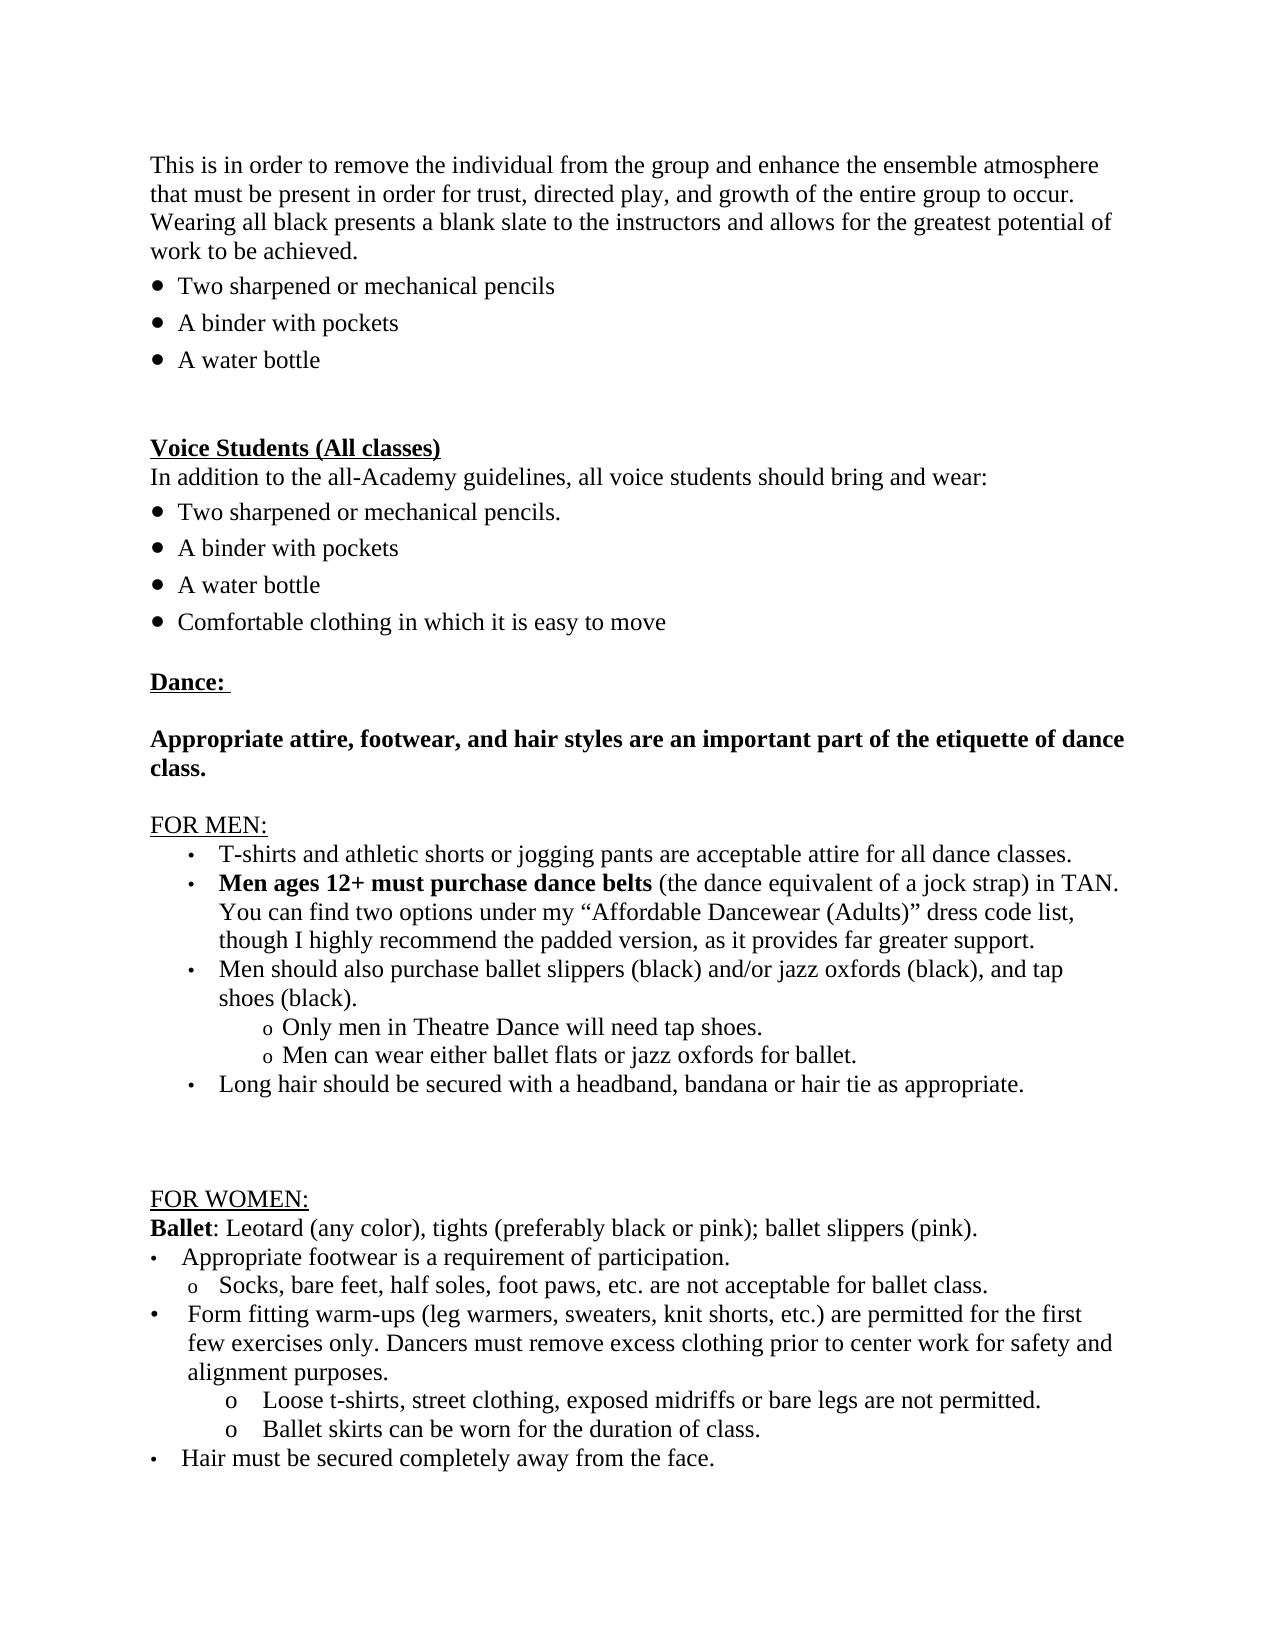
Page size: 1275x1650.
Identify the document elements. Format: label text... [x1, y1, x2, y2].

list Men can wear either ballet flats or jazz oxfords for ballet. [262, 1041, 1125, 1069]
list Loose t-shirts, street clothing, exposed midriffs or bare legs are not permitted. [225, 1386, 1125, 1414]
list A binder with pockets [150, 527, 1125, 564]
list Hair must be secured completely away from the face. [150, 1443, 1125, 1472]
text Dance: [150, 667, 1125, 696]
list Men ages 12+ must purchase dance belts (the dance equivalent of a jock strap) in TAN. You can find two options under my “Affordable Dancewear (Adults)” dress code list, though I highly recommend the padded version, as it provides far greater support. [187, 868, 1125, 954]
text This is in order to remove the individual from the group and enhance the ensemble atmosphere that must be present in order for trust, directed play, and growth of the entire group to occur. Wearing all black presents a blank slate to the instructors and allows for the greatest potential of work to be achieved. [150, 150, 1125, 265]
text Voice Students (All classes) [150, 433, 1125, 462]
list Only men in Theatre Dance will need tap shoes. [262, 1012, 1125, 1041]
list Men should also purchase ballet slippers (black) and/or jazz oxfords (black), and tap shoes (black). [187, 954, 1125, 1012]
list Ballet skirts can be worn for the duration of class. [225, 1414, 1125, 1443]
list Long hair should be secured with a headband, bandana or hair tie as appropriate. [187, 1069, 1125, 1098]
text Ballet: Leotard (any color), tights (preferably black or pink); ballet slippers (pink). [150, 1213, 1125, 1242]
list Form fitting warm-ups (leg warmers, sweaters, knit shorts, etc.) are permitted for the first few exercises only. Dancers must remove excess clothing prior to center work for safety and alignment purposes. [150, 1299, 1125, 1386]
list A water bottle [150, 564, 1125, 601]
list Appropriate footwear is a requirement of participation. [150, 1242, 1125, 1271]
list A binder with pockets [150, 302, 1125, 339]
list Comfortable clothing in which it is easy to move [150, 601, 1125, 638]
list Two sharpened or mechanical pencils. [150, 491, 1125, 527]
text FOR WOMEN: [150, 1184, 1125, 1213]
list Socks, bare feet, half soles, foot paws, etc. are not acceptable for ballet class. [187, 1271, 1125, 1299]
text In addition to the all-Academy guidelines, all voice students should bring and wear: [150, 462, 1125, 491]
list T-shirts and athletic shorts or jogging pants are acceptable attire for all dance classes. [187, 839, 1125, 868]
list Two sharpened or mechanical pencils [150, 265, 1125, 302]
text Appropriate attire, footwear, and hair styles are an important part of the etiquette of dance class. [150, 724, 1125, 782]
text FOR MEN: [150, 811, 1125, 839]
list A water bottle [150, 339, 1125, 376]
